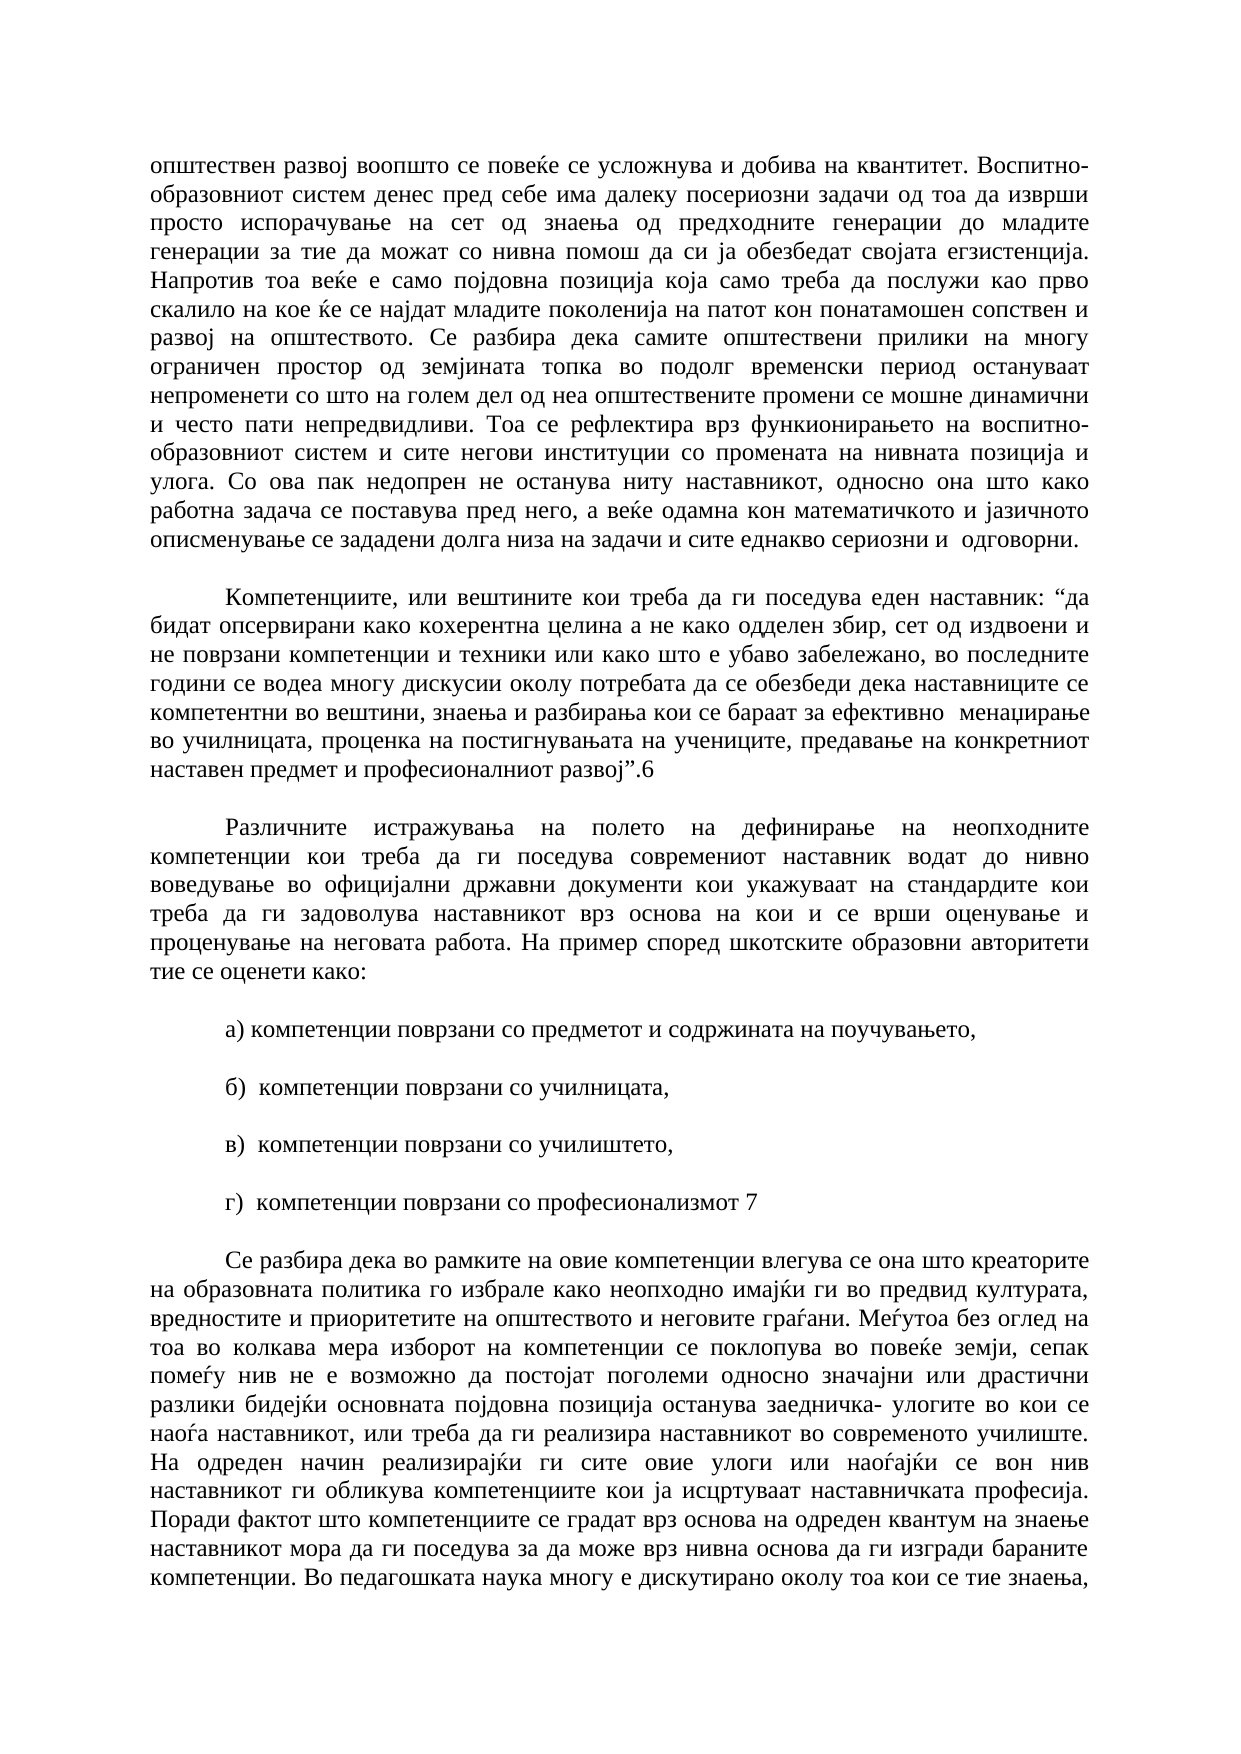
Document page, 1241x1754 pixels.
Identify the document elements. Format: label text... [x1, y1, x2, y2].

text б) компетенции поврзани со училницата, [150, 1072, 1090, 1100]
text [150, 150, 1090, 552]
text Различните истражувања на полето на дефинирање на неопходните компетенции кои треба да ги поседува современиот наставник водат до нивно воведување во официјални државни документи кои укажуваат на стандардите кои треба да ги задоволува наставникот врз основа на кои и се врши оценување и проценување на неговата работа. На пример според шкотските образовни авторитети тие се оценети како: [150, 812, 1090, 984]
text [150, 1245, 1090, 1590]
text Компетенциите, или вештините кои треба да ги поседува еден наставник: “да бидат опсервирани како кохерентна целина а не како одделен збир, сет од издвоени и не поврзани компетенции и техники или како што е убаво забележано, во последните години се водеа многу дискусии околу потребата да се обезбеди дека наставниците се компетентни во вештини, знаења и разбирања кои се бараат за ефективно менаџирање во училницата, проценка на постигнувањата на учениците, предавање на конкретниот наставен предмет и професионалниот развој”.6 [150, 582, 1090, 783]
text а) компетенции поврзани со предметот и содржината на поучувањето, [150, 1014, 1090, 1042]
text в) компетенции поврзани со училиштето, [150, 1129, 1090, 1158]
text г) компетенции поврзани со професионализмот 7 [150, 1187, 1090, 1216]
